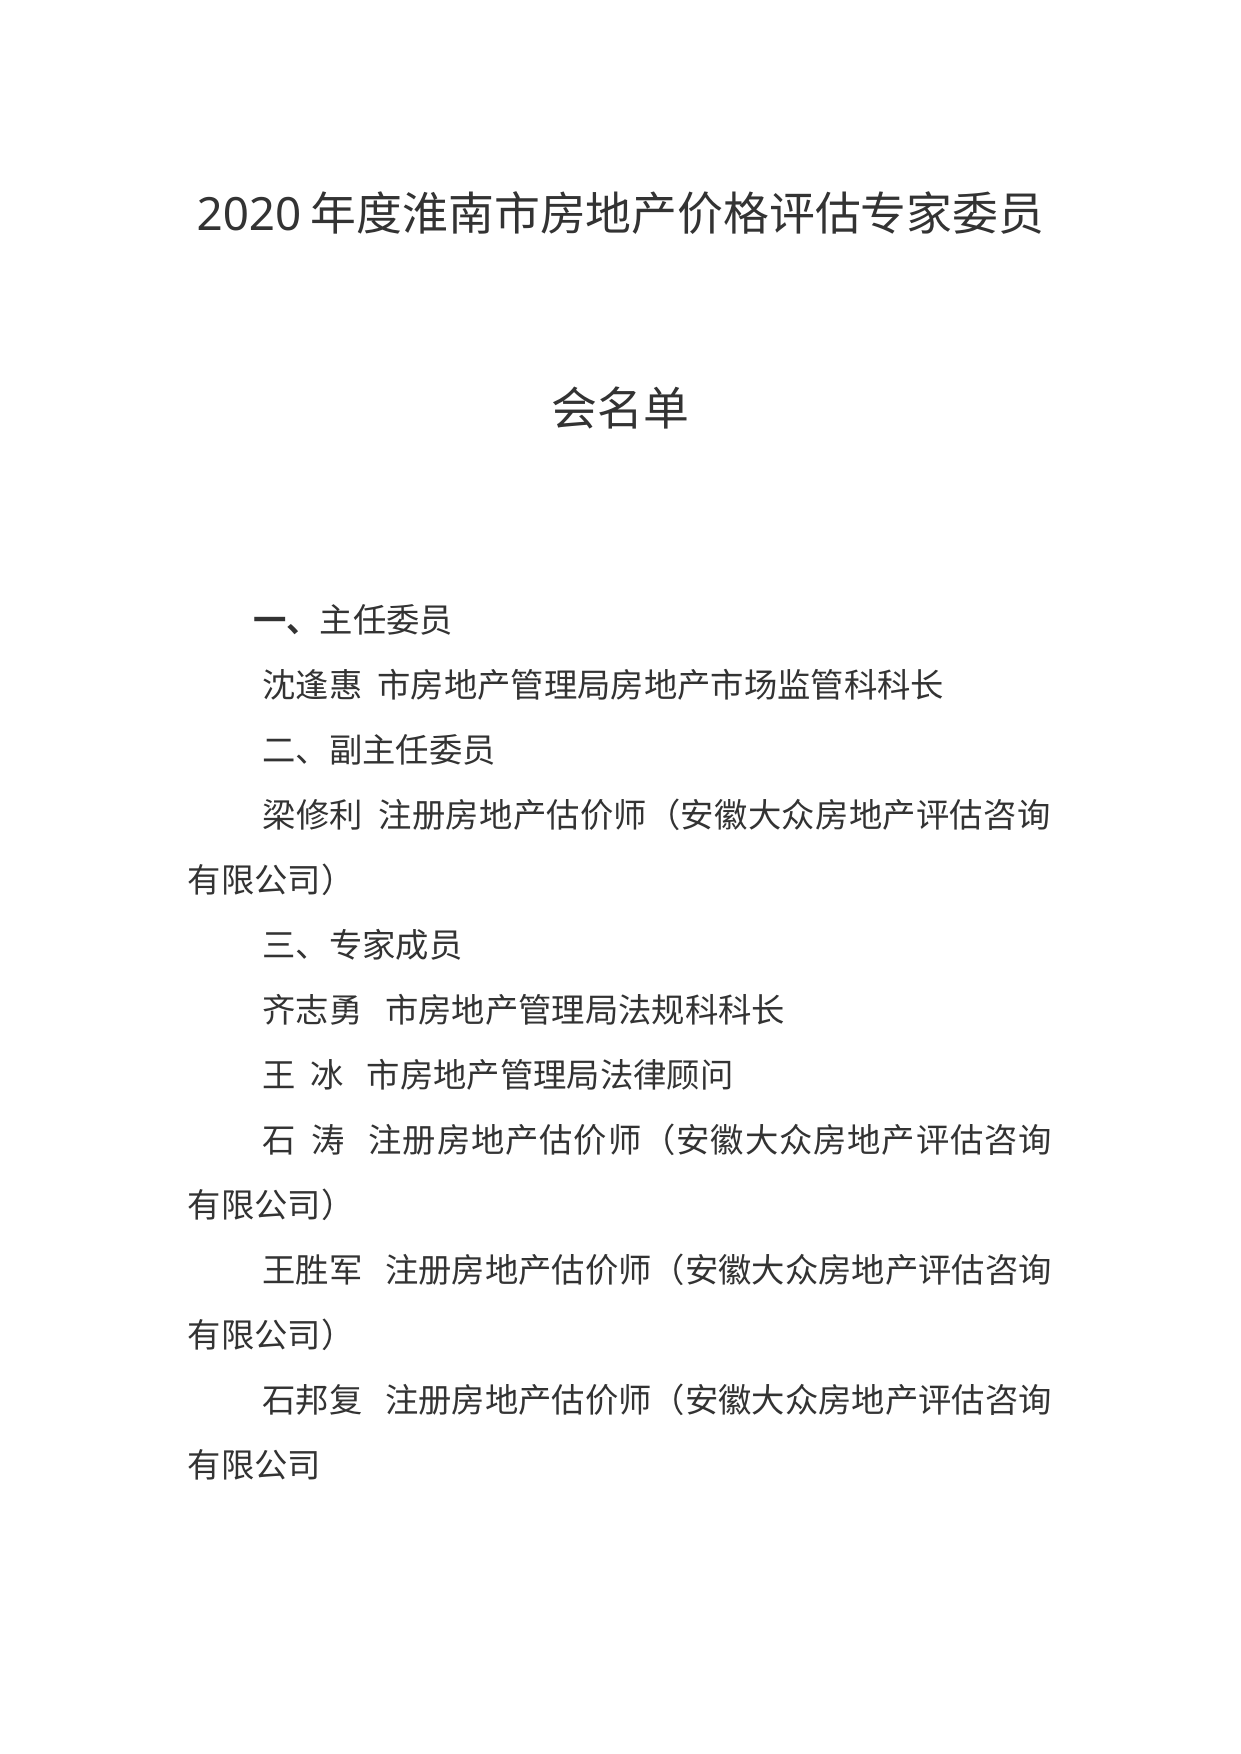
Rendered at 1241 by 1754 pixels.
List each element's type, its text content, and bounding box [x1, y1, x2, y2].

text 石邦复 注册房地产估价师（安徽大众房地产评估咨询有限公司 [187, 1366, 1053, 1496]
text 二、副主任委员 [187, 716, 1053, 781]
text 王 冰 市房地产管理局法律顾问 [187, 1041, 1053, 1106]
text 一、主任委员 [187, 586, 1053, 651]
text 石 涛 注册房地产估价师（安徽大众房地产评估咨询有限公司） [187, 1106, 1053, 1236]
text 梁修利 注册房地产估价师（安徽大众房地产评估咨询有限公司） [187, 781, 1053, 911]
text 王胜军 注册房地产估价师（安徽大众房地产评估咨询有限公司） [187, 1236, 1053, 1366]
text 三、专家成员 [187, 911, 1053, 976]
text 2020年度淮南市房地产价格评估专家委员会名单 [187, 162, 1053, 454]
text 齐志勇 市房地产管理局法规科科长 [187, 976, 1053, 1041]
text 沈逢惠 市房地产管理局房地产市场监管科科长 [187, 651, 1053, 716]
